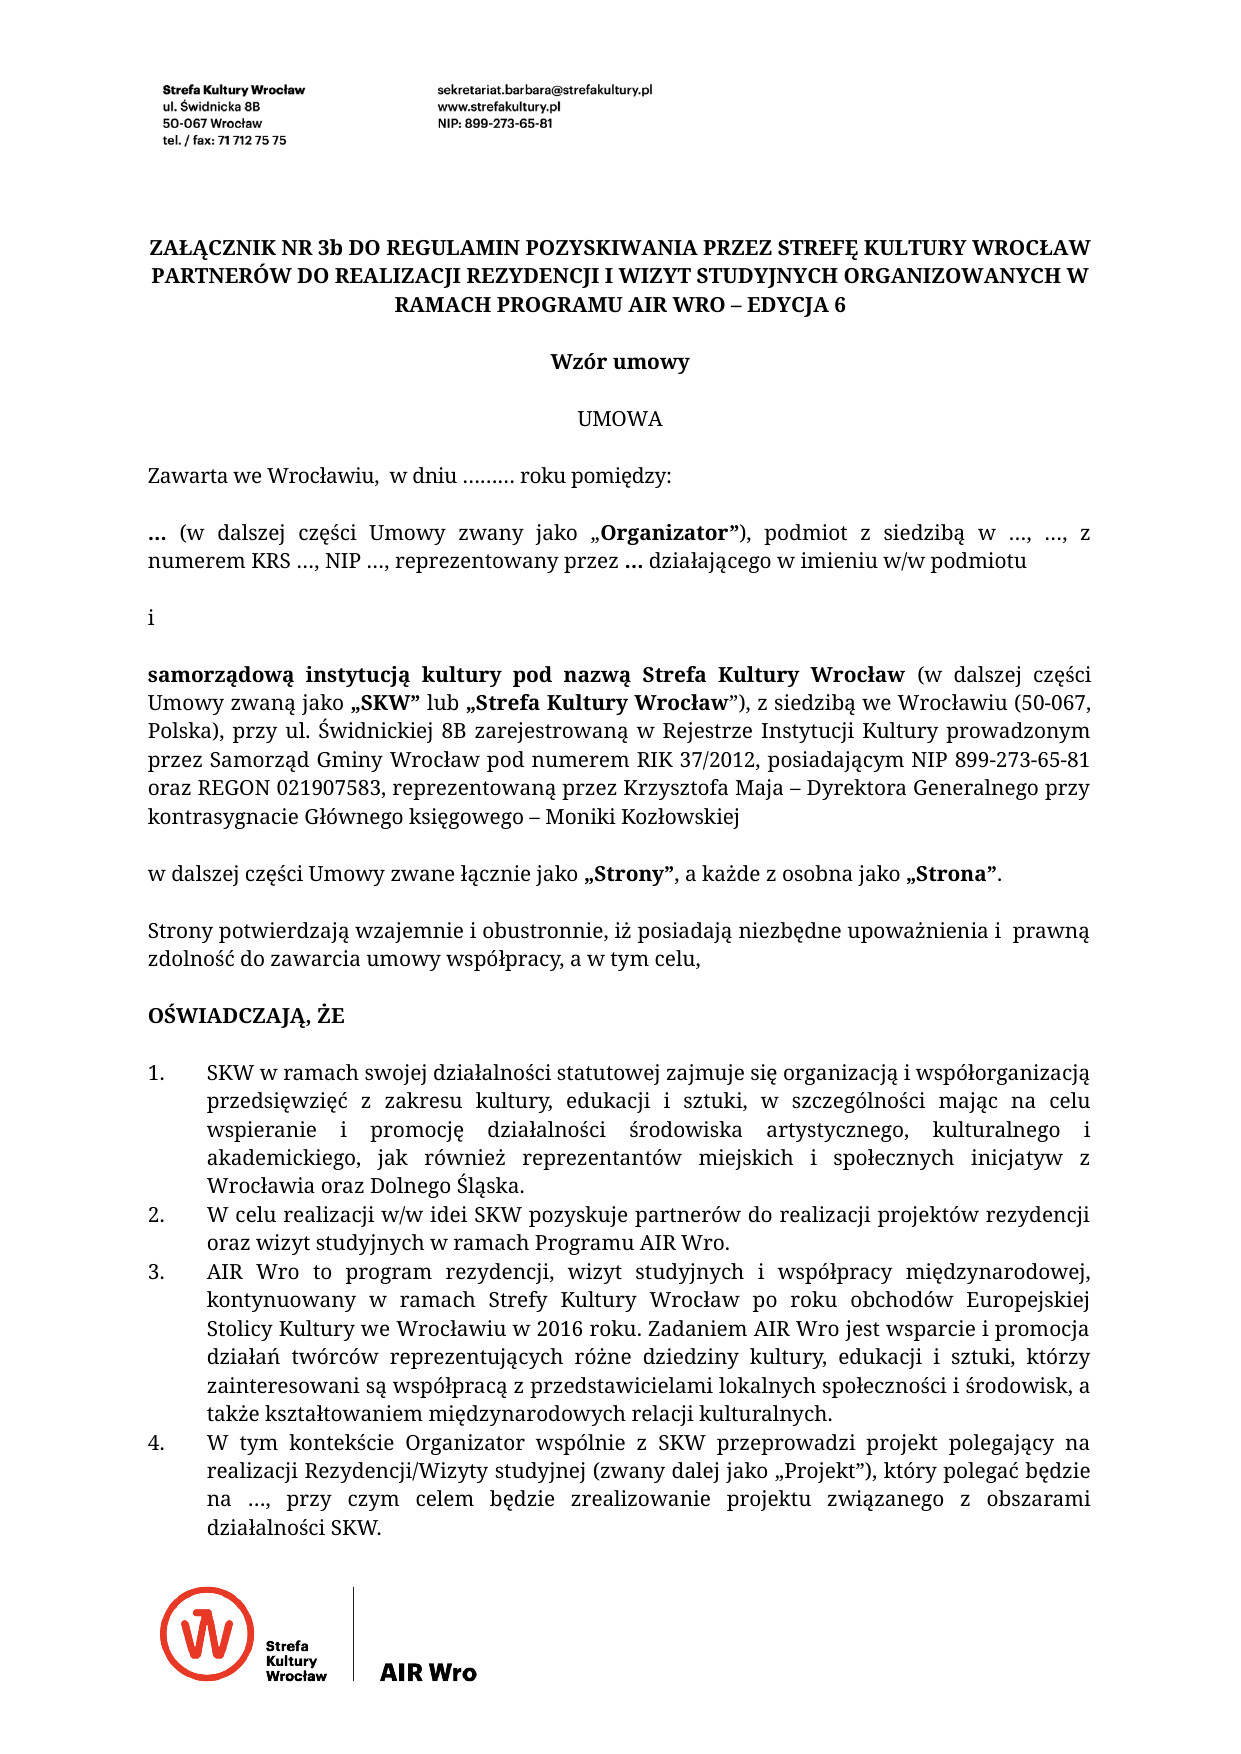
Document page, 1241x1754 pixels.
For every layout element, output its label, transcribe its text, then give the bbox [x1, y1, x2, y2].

text Strony potwierdzają wzajemnie i obustronnie, iż posiadają niezbędne upoważnienia i prawną zdolność do zawarcia umowy współpracy, a w tym celu, [148, 916, 1091, 973]
list W tym kontekście Organizator wspólnie z SKW przeprowadzi projekt polegający na realizacji Rezydencji/Wizyty studyjnej (zwany dalej jako „Projekt”), który polegać będzie na …, przy czym celem będzie zrealizowanie projektu związanego z obszarami działalności SKW. [148, 1428, 1091, 1541]
picture [152, 1577, 483, 1688]
list AIR Wro to program rezydencji, wizyt studyjnych i współpracy międzynarodowej, kontynuowany w ramach Strefy Kultury Wrocław po roku obchodów Europejskiej Stolicy Kultury we Wrocławiu w 2016 roku. Zadaniem AIR Wro jest wsparcie i promocja działań twórców reprezentujących różne dziedziny kultury, edukacji i sztuki, którzy zainteresowani są współpracą z przedstawicielami lokalnych społeczności i środowisk, a także kształtowaniem międzynarodowych relacji kulturalnych. [148, 1257, 1091, 1428]
list SKW w ramach swojej działalności statutowej zajmuje się organizacją i współorganizacją przedsięwzięć z zakresu kultury, edukacji i sztuki, w szczególności mając na celu wspieranie i promocję działalności środowiska artystycznego, kulturalnego i akademickiego, jak również reprezentantów miejskich i społecznych inicjatyw z Wrocławia oraz Dolnego Śląska. [148, 1058, 1091, 1200]
text w dalszej części Umowy zwane łącznie jako „Strony”, a każde z osobna jako „Strona”. [148, 859, 1091, 887]
list W celu realizacji w/w idei SKW pozyskuje partnerów do realizacji projektów rezydencji oraz wizyt studyjnych w ramach Programu AIR Wro. [148, 1200, 1091, 1257]
text samorządową instytucją kultury pod nazwą Strefa Kultury Wrocław (w dalszej części Umowy zwaną jako „SKW” lub „Strefa Kultury Wrocław”), z siedzibą we Wrocławiu (50-067, Polska), przy ul. Świdnickiej 8B zarejestrowaną w Rejestrze Instytucji Kultury prowadzonym przez Samorząd Gminy Wrocław pod numerem RIK 37/2012, posiadającym NIP 899-273-65-81 oraz REGON 021907583, reprezentowaną przez Krzysztofa Maja – Dyrektora Generalnego przy kontrasygnacie Głównego księgowego – Moniki Kozłowskiej [148, 660, 1091, 830]
text i [148, 603, 1091, 631]
text OŚWIADCZAJĄ, ŻE [148, 1001, 1091, 1029]
picture [0, 0, 1241, 234]
text ZAŁĄCZNIK NR 3b DO REGULAMIN POZYSKIWANIA PRZEZ STREFĘ KULTURY WROCŁAW PARTNERÓW DO REALIZACJI REZYDENCJI I WIZYT STUDYJNYCH ORGANIZOWANYCH W RAMACH PROGRAMU AIR WRO – EDYCJA 6 [148, 148, 1093, 318]
text … (w dalszej części Umowy zwany jako „Organizator”), podmiot z siedzibą w …, …, z numerem KRS …, NIP …, reprezentowany przez … działającego w imieniu w/w podmiotu [148, 518, 1091, 574]
text Wzór umowy [148, 347, 1093, 375]
text UMOWA [148, 404, 1093, 432]
text Zawarta we Wrocławiu, w dniu ……… roku pomiędzy: [148, 461, 1093, 489]
